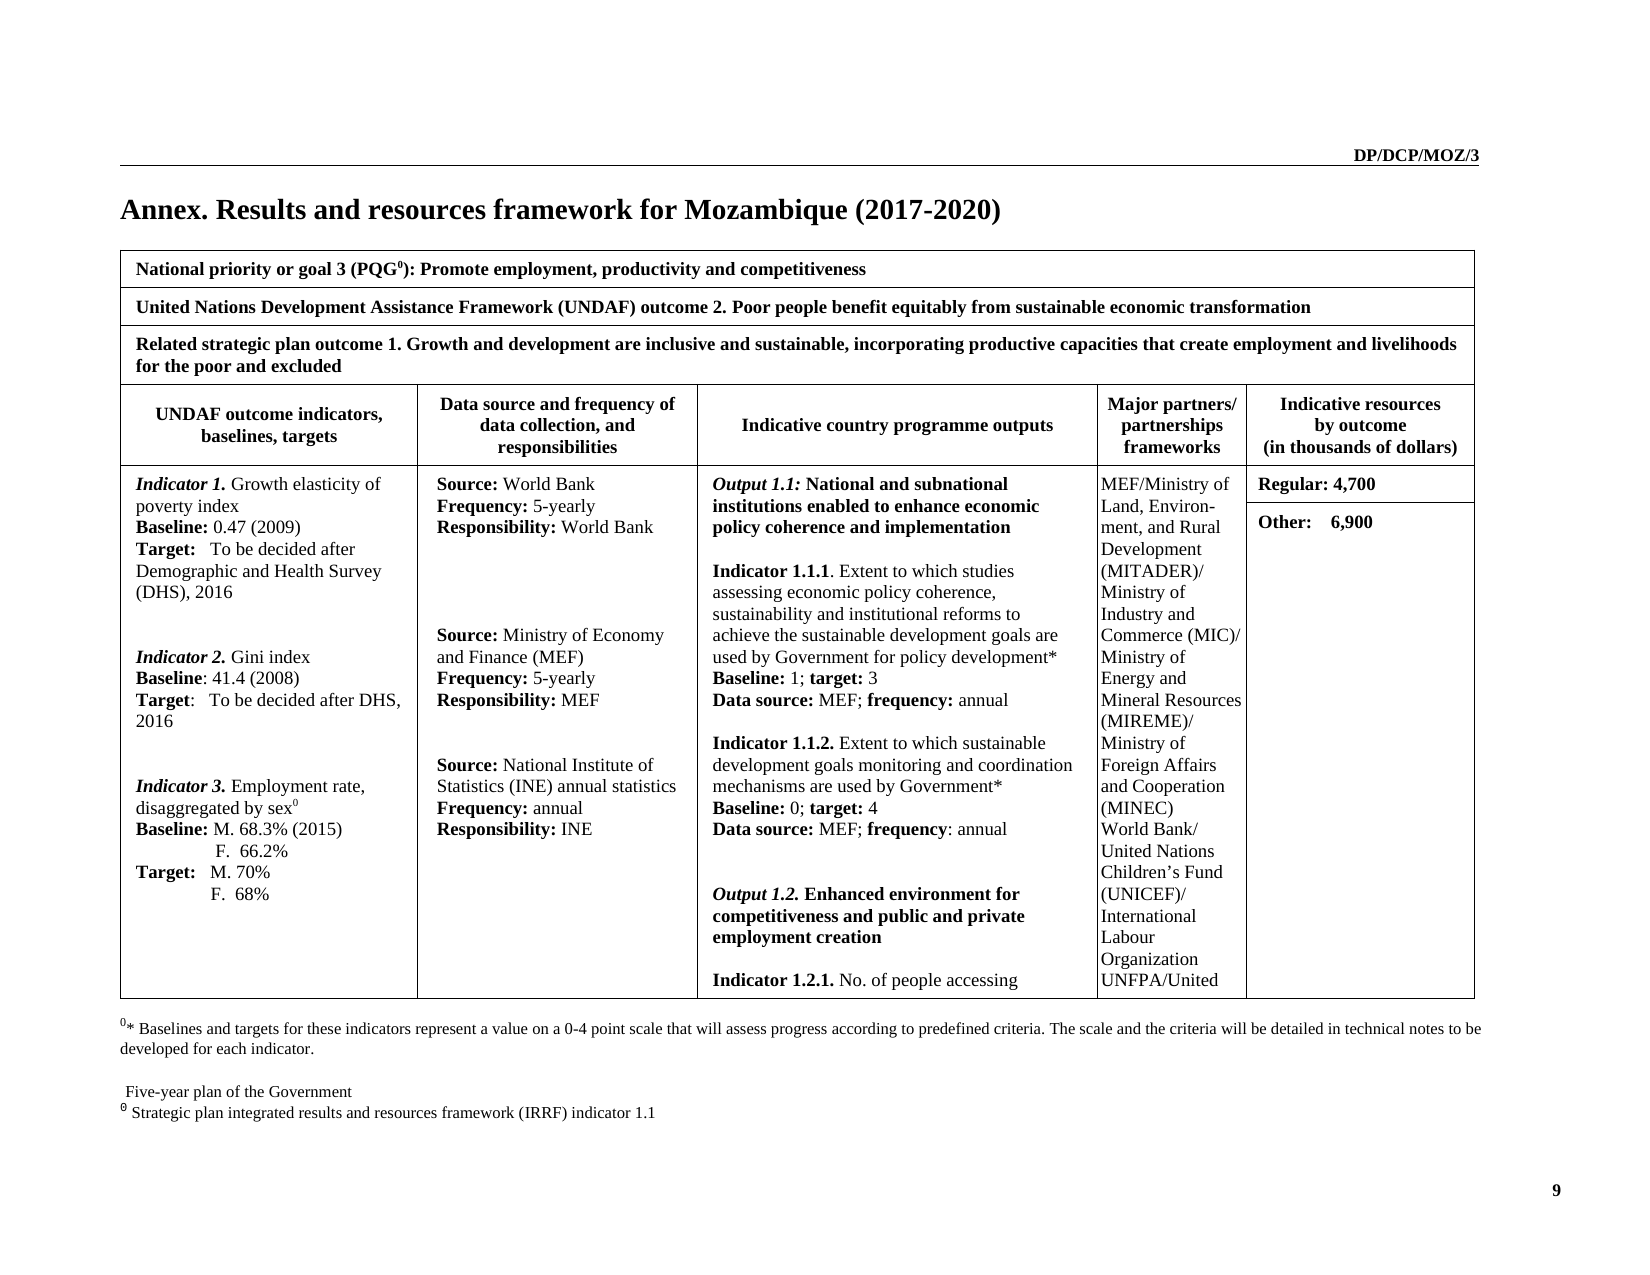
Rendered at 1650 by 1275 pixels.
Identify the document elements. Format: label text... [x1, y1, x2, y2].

table_cell MEF/Ministry of Land, Environ-ment, and Rural Development (MITADER)/ Ministry of Industry and Commerce (MIC)/ Ministry of Energy and Mineral Resources (MIREME)/ Ministry of Foreign Affairs and Cooperation (MINEC) World Bank/ United Nations Children’s Fund (UNICEF)/ International Labour Organization UNFPA/United Nations Industrial Development Organization [1098, 466, 1246, 998]
table_cell Source: World Bank Frequency: 5-yearly Responsibility: World Bank Source: Ministry of Economy and Finance (MEF) Frequency: 5-yearly Responsibility: MEF Source: National Institute of Statistics (INE) annual statistics Frequency: annual Responsibility: INE [418, 466, 697, 998]
table_cell United Nations Development Assistance Framework (UNDAF) outcome 2. Poor people benefit equitably from sustainable economic transformation [121, 288, 1474, 325]
table_cell Regular: 4,700 [1247, 466, 1474, 502]
text Annex. Results and resources framework for Mozambique (2017-2020) [120, 192, 1530, 226]
table_header National priority or goal 3 (PQG): Promote employment, productivity and competitiveness [121, 251, 1474, 287]
table_cell Data source and frequency of data collection, and responsibilities [418, 385, 697, 465]
table_cell Other: 6,900 [1247, 503, 1474, 998]
table_cell Related strategic plan outcome 1. Growth and development are inclusive and sustainable, incorporating productive capacities that create employment and livelihoods for the poor and excluded [121, 326, 1474, 384]
table_cell Indicator 1. Growth elasticity of poverty index Baseline: 0.47 (2009) Target: To be decided after Demographic and Health Survey (DHS), 2016 Indicator 2. Gini index Baseline: 41.4 (2008) Target: To be decided after DHS, 2016 Indicator 3. Employment rate, disaggregated by sex Baseline: M. 68.3% (2015) F. 66.2% Target: M. 70% F. 68% [121, 466, 417, 998]
table_cell UNDAF outcome indicators, baselines, targets [121, 385, 417, 465]
table_cell Output 1.1: National and subnational institutions enabled to enhance economic policy coherence and implementation Indicator 1.1.1. Extent to which studies assessing economic policy coherence, sustainability and institutional reforms to achieve the sustainable development goals are used by Government for policy development* Baseline: 1; target: 3 Data source: MEF; frequency: annual Indicator 1.1.2. Extent to which sustainable development goals monitoring and coordination mechanisms are used by Government* Baseline: 0; target: 4 Data source: MEF; frequency: annual Output 1.2. Enhanced environment for competitiveness and public and private employment creation Indicator 1.2.1. No. of people accessing business development centres annually in selected districts, disaggregated by sex Baseline: 173 (disaggregation not available) Target: 434 (250 women) Data source: Business development centers’ registers; MITADER Frequency: annual Indicator 1.2.2: No. of people benefiting from strengthened livelihoods in Cabo Delgado, Nampula and Gaza, disaggregated by sex Baseline: 0; Target: 3,500 ( 2,500 women) Data source: MITADER; frequency: annual [698, 466, 1097, 998]
table_cell Indicative resources by outcome (in thousands of dollars) [1247, 385, 1474, 465]
table_cell Major partners/ partnerships frameworks [1098, 385, 1246, 465]
table_cell Indicative country programme outputs [698, 385, 1097, 465]
